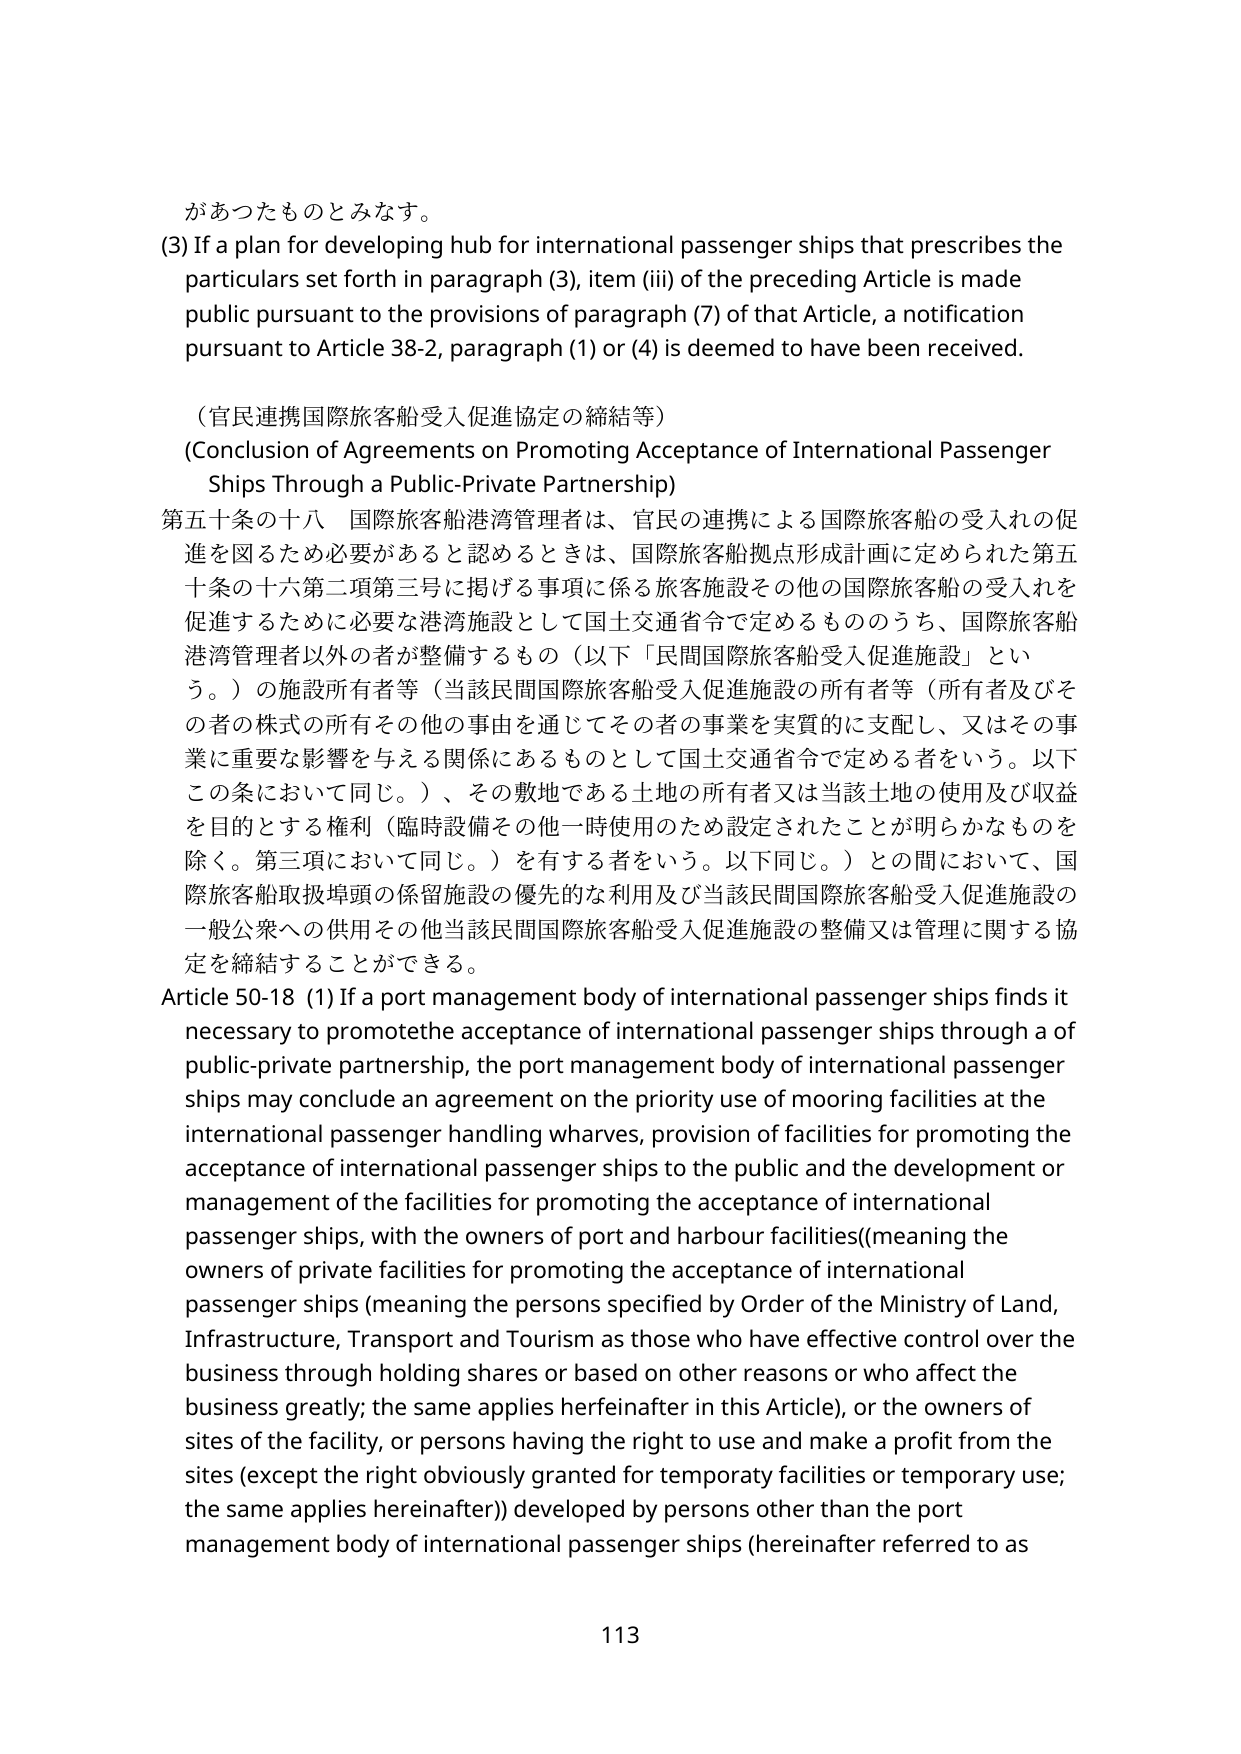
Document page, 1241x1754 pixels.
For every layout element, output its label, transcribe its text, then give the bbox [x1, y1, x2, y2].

text (3) If a plan for developing hub for international passenger ships that prescribes the particulars set forth in paragraph (3), item (iii) of the preceding Article is made public pursuant to the provisions of paragraph (7) of that Article, a notification pursuant to Article 38-2, paragraph (1) or (4) is deemed to have been received. [161, 228, 1079, 364]
text （官民連携国際旅客船受入促進協定の締結等） [184, 399, 1079, 433]
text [161, 194, 1079, 228]
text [161, 979, 1079, 1560]
text (Conclusion of Agreements on Promoting Acceptance of International Passenger Ships Through a Public-Private Partnership) [184, 433, 1079, 501]
text 第五十条の十八 国際旅客船港湾管理者は、官民の連携による国際旅客船の受入れの促進を図るため必要があると認めるときは、国際旅客船拠点形成計画に定められた第五十条の十六第二項第三号に掲げる事項に係る旅客施設その他の国際旅客船の受入れを促進するために必要な港湾施設として国土交通省令で定めるもののうち、国際旅客船港湾管理者以外の者が整備するもの（以下「民間国際旅客船受入促進施設」という。）の施設所有者等（当該民間国際旅客船受入促進施設の所有者等（所有者及びその者の株式の所有その他の事由を通じてその者の事業を実質的に支配し、又はその事業に重要な影響を与える関係にあるものとして国土交通省令で定める者をいう。以下この条において同じ。）、その敷地である土地の所有者又は当該土地の使用及び収益を目的とする権利（臨時設備その他一時使用のため設定されたことが明らかなものを除く。第三項において同じ。）を有する者をいう。以下同じ。）との間において、国際旅客船取扱埠頭の係留施設の優先的な利用及び当該民間国際旅客船受入促進施設の一般公衆への供用その他当該民間国際旅客船受入促進施設の整備又は管理に関する協定を締結することができる。 [161, 501, 1079, 979]
